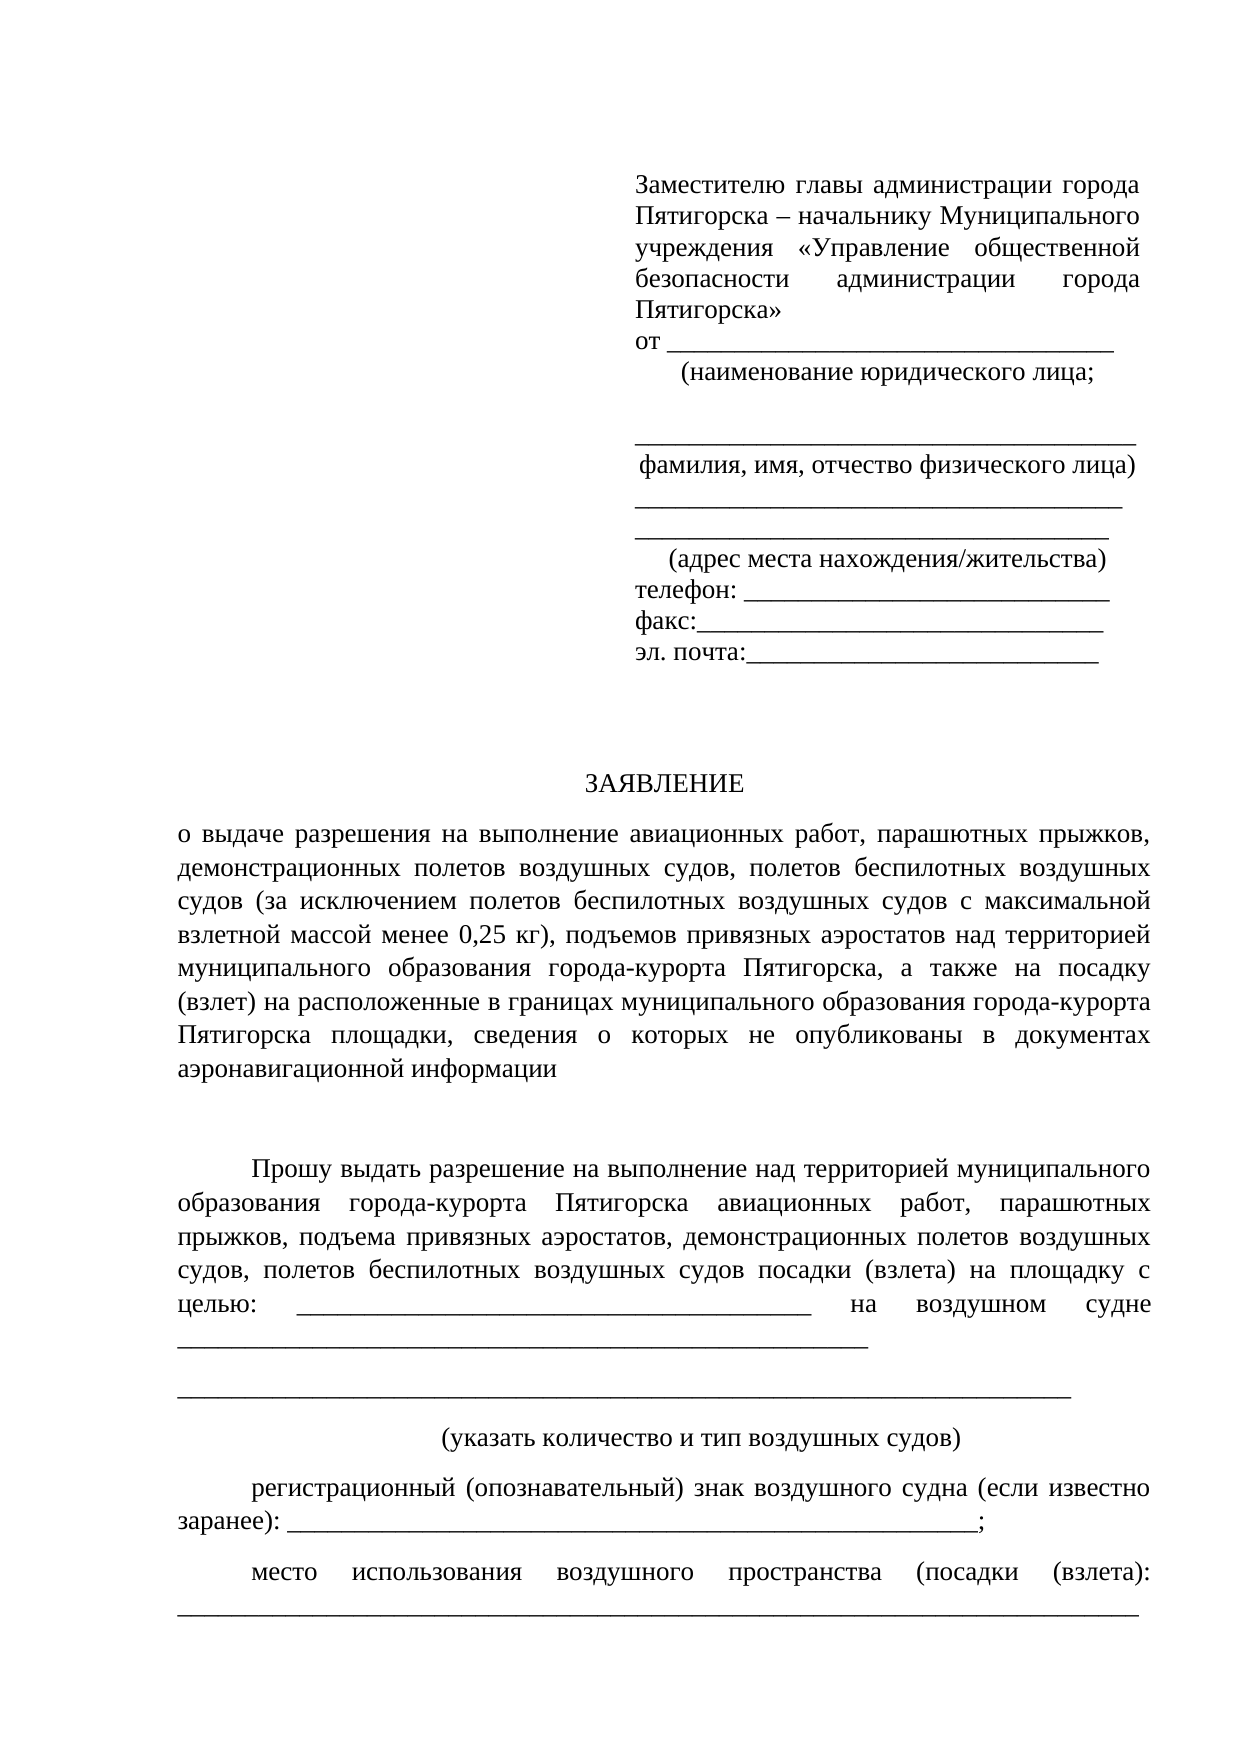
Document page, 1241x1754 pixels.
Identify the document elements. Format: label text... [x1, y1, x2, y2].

table_header Заместителю главы администрации города Пятигорска – начальнику Муниципального учреждения «Управление общественной безопасности администрации города Пятигорска» от _________________________________ (наименование юридического лица; _____________________________________ фамилия, имя, отчество физического лица) ____________________________________ ___________________________________ (адрес места нахождения/жительства) телефон: ___________________________ факс:______________________________ эл. почта:__________________________ [624, 168, 1152, 667]
text Прошу выдать разрешение на выполнение над территорией муниципального образования города-курорта Пятигорска авиационных работ, парашютных прыжков, подъема привязных аэростатов, демонстрационных полетов воздушных судов, полетов беспилотных воздушных судов посадки (взлета) на площадку с целью: ______________________________________ на воздушном судне ___________________________________________________ [177, 1152, 1152, 1351]
text ЗАЯВЛЕНИЕ [177, 767, 1152, 798]
text регистрационный (опознавательный) знак воздушного судна (если известно заранее): ___________________________________________________; [177, 1471, 1152, 1536]
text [177, 1554, 1152, 1619]
text __________________________________________________________________ [177, 1370, 1152, 1402]
text (указать количество и тип воздушных судов) [177, 1421, 1152, 1452]
text о выдаче разрешения на выполнение авиационных работ, парашютных прыжков, демонстрационных полетов воздушных судов, полетов беспилотных воздушных судов (за исключением полетов беспилотных воздушных судов с максимальной взлетной массой менее 0,25 кг), подъемов привязных аэростатов над территорией муниципального образования города-курорта Пятигорска, а также на посадку (взлет) на расположенные в границах муниципального образования города-курорта Пятигорска площадки, сведения о которых не опубликованы в документах аэронавигационной информации [177, 817, 1152, 1083]
